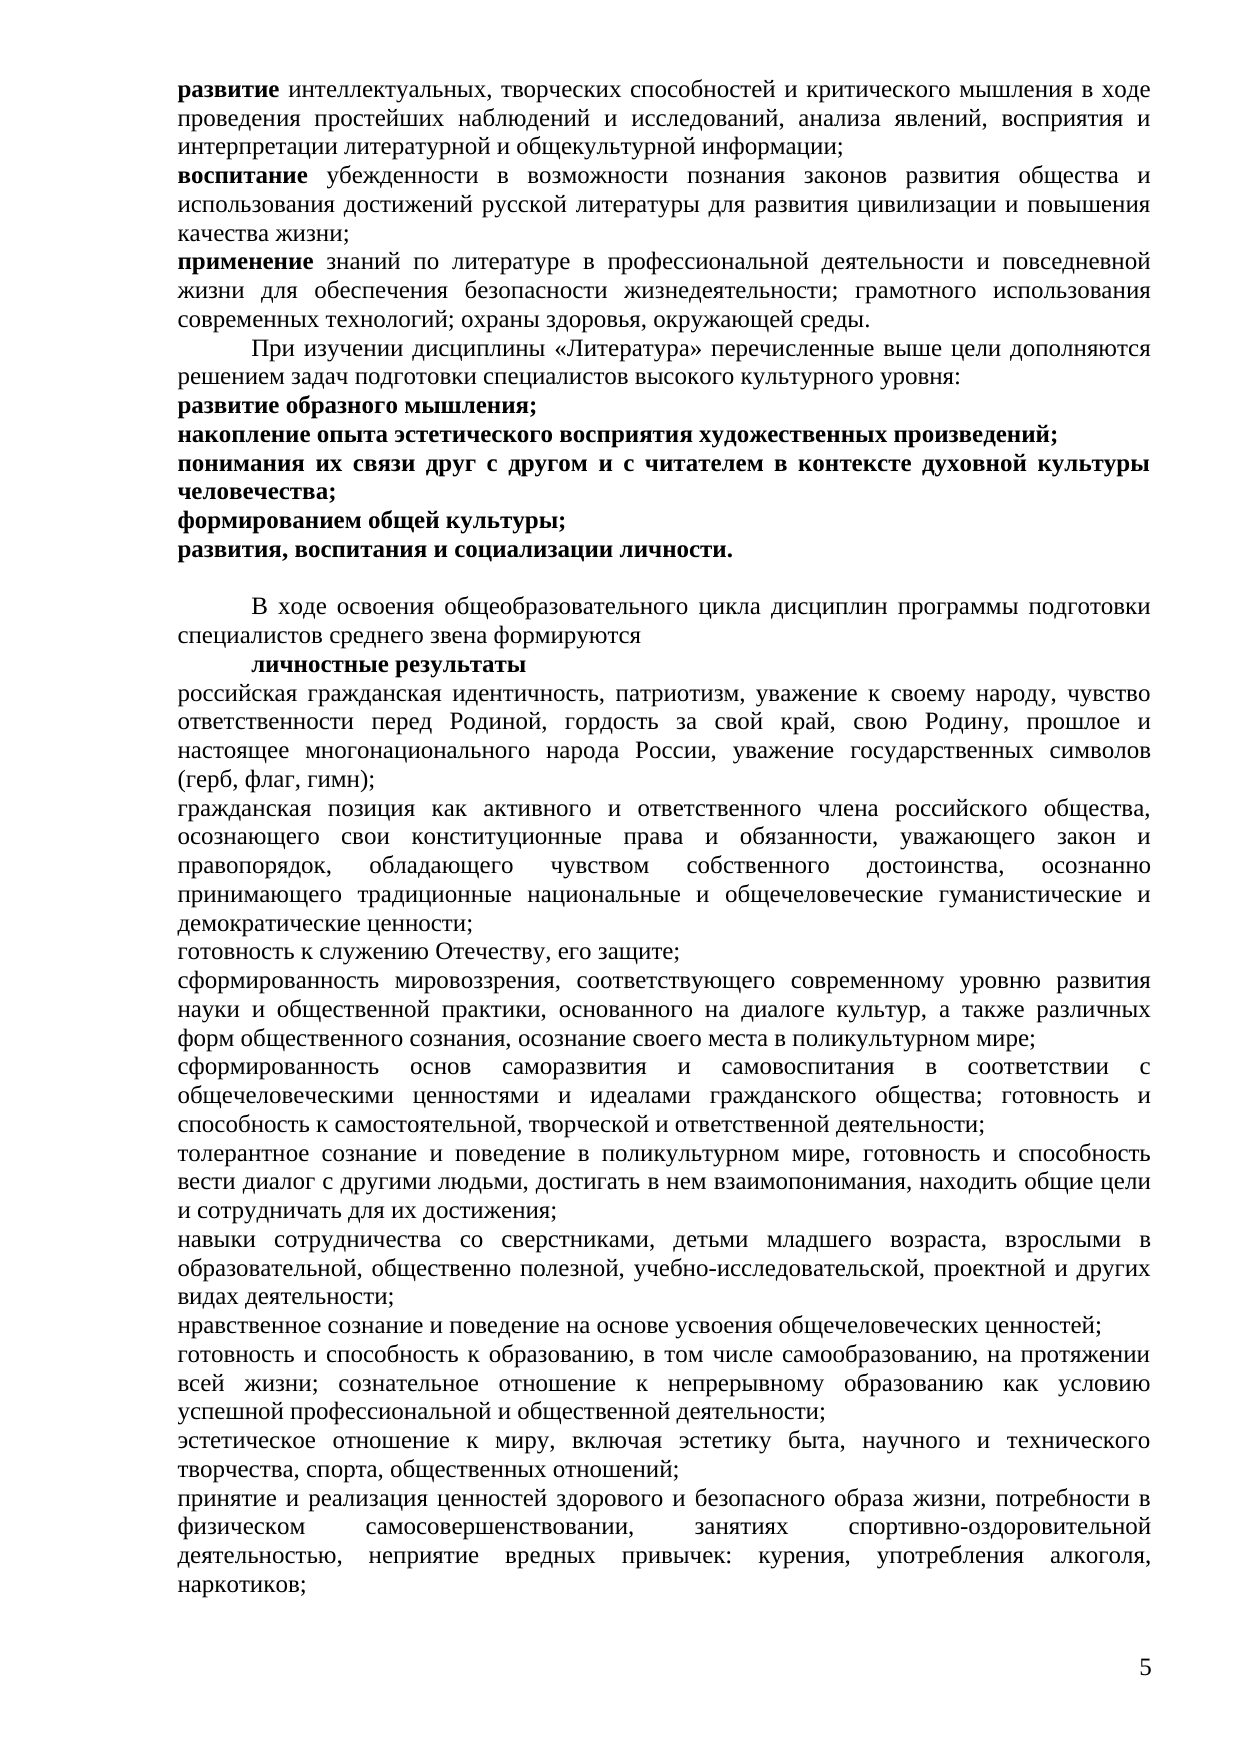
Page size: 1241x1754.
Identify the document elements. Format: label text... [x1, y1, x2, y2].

text развитие образного мышления; [177, 390, 1152, 419]
text толерантное сознание и поведение в поликультурном мире, готовность и способность вести диалог с другими людьми, достигать в нем взаимопонимания, находить общие цели и сотрудничать для их достижения; [177, 1138, 1152, 1224]
text применение знаний по литературе в профессиональной деятельности и повседневной жизни для обеспечения безопасности жизнедеятельности; грамотного использования современных технологий; охраны здоровья, окружающей среды. [177, 246, 1152, 333]
text навыки сотрудничества со сверстниками, детьми младшего возраста, взрослыми в образовательной, общественно полезной, учебно-исследовательской, проектной и других видах деятельности; [177, 1224, 1152, 1310]
text развитие интеллектуальных, творческих способностей и критического мышления в ходе проведения простейших наблюдений и исследований, анализа явлений, восприятия и интерпретации литературной и общекультурной информации; [177, 74, 1152, 160]
text накопление опыта эстетического восприятия художественных произведений; [177, 419, 1152, 448]
text эстетическое отношение к миру, включая эстетику быта, научного и технического творчества, спорта, общественных отношений; [177, 1425, 1152, 1483]
text воспитание убежденности в возможности познания законов развития общества и использования достижений русской литературы для развития цивилизации и повышения качества жизни; [177, 160, 1152, 246]
text В ходе освоения общеобразовательного цикла дисциплин программы подготовки специалистов среднего звена формируются [177, 591, 1152, 649]
text российская гражданская идентичность, патриотизм, уважение к своему народу, чувство ответственности перед Родиной, гордость за свой край, свою Родину, прошлое и настоящее многонационального народа России, уважение государственных символов (герб, флаг, гимн); [177, 678, 1152, 793]
text готовность к служению Отечеству, его защите; [177, 936, 1152, 965]
text готовность и способность к образованию, в том числе самообразованию, на протяжении всей жизни; сознательное отношение к непрерывному образованию как условию успешной профессиональной и общественной деятельности; [177, 1339, 1152, 1425]
text гражданская позиция как активного и ответственного члена российского общества, осознающего свои конституционные права и обязанности, уважающего закон и правопорядок, обладающего чувством собственного достоинства, осознанно принимающего традиционные национальные и общечеловеческие гуманистические и демократические ценности; [177, 793, 1152, 936]
text принятие и реализация ценностей здорового и безопасного образа жизни, потребности в физическом самосовершенствовании, занятиях спортивно-оздоровительной деятельностью, неприятие вредных привычек: курения, употребления алкоголя, наркотиков; [177, 1483, 1152, 1598]
text сформированность мировоззрения, соответствующего современному уровню развития науки и общественной практики, основанного на диалоге культур, а также различных форм общественного сознания, осознание своего места в поликультурном мире; [177, 965, 1152, 1051]
text При изучении дисциплины «Литература» перечисленные выше цели дополняются решением задач подготовки специалистов высокого культурного уровня: [177, 333, 1152, 390]
text понимания их связи друг с другом и с читателем в контексте духовной культуры человечества; [177, 448, 1152, 505]
text нравственное сознание и поведение на основе усвоения общечеловеческих ценностей; [177, 1310, 1152, 1339]
text сформированность основ саморазвития и самовоспитания в соответствии с общечеловеческими ценностями и идеалами гражданского общества; готовность и способность к самостоятельной, творческой и ответственной деятельности; [177, 1051, 1152, 1138]
text формированием общей культуры; [177, 505, 1152, 534]
text личностные результаты [177, 649, 1152, 678]
text развития, воспитания и социализации личности. [177, 534, 1152, 563]
